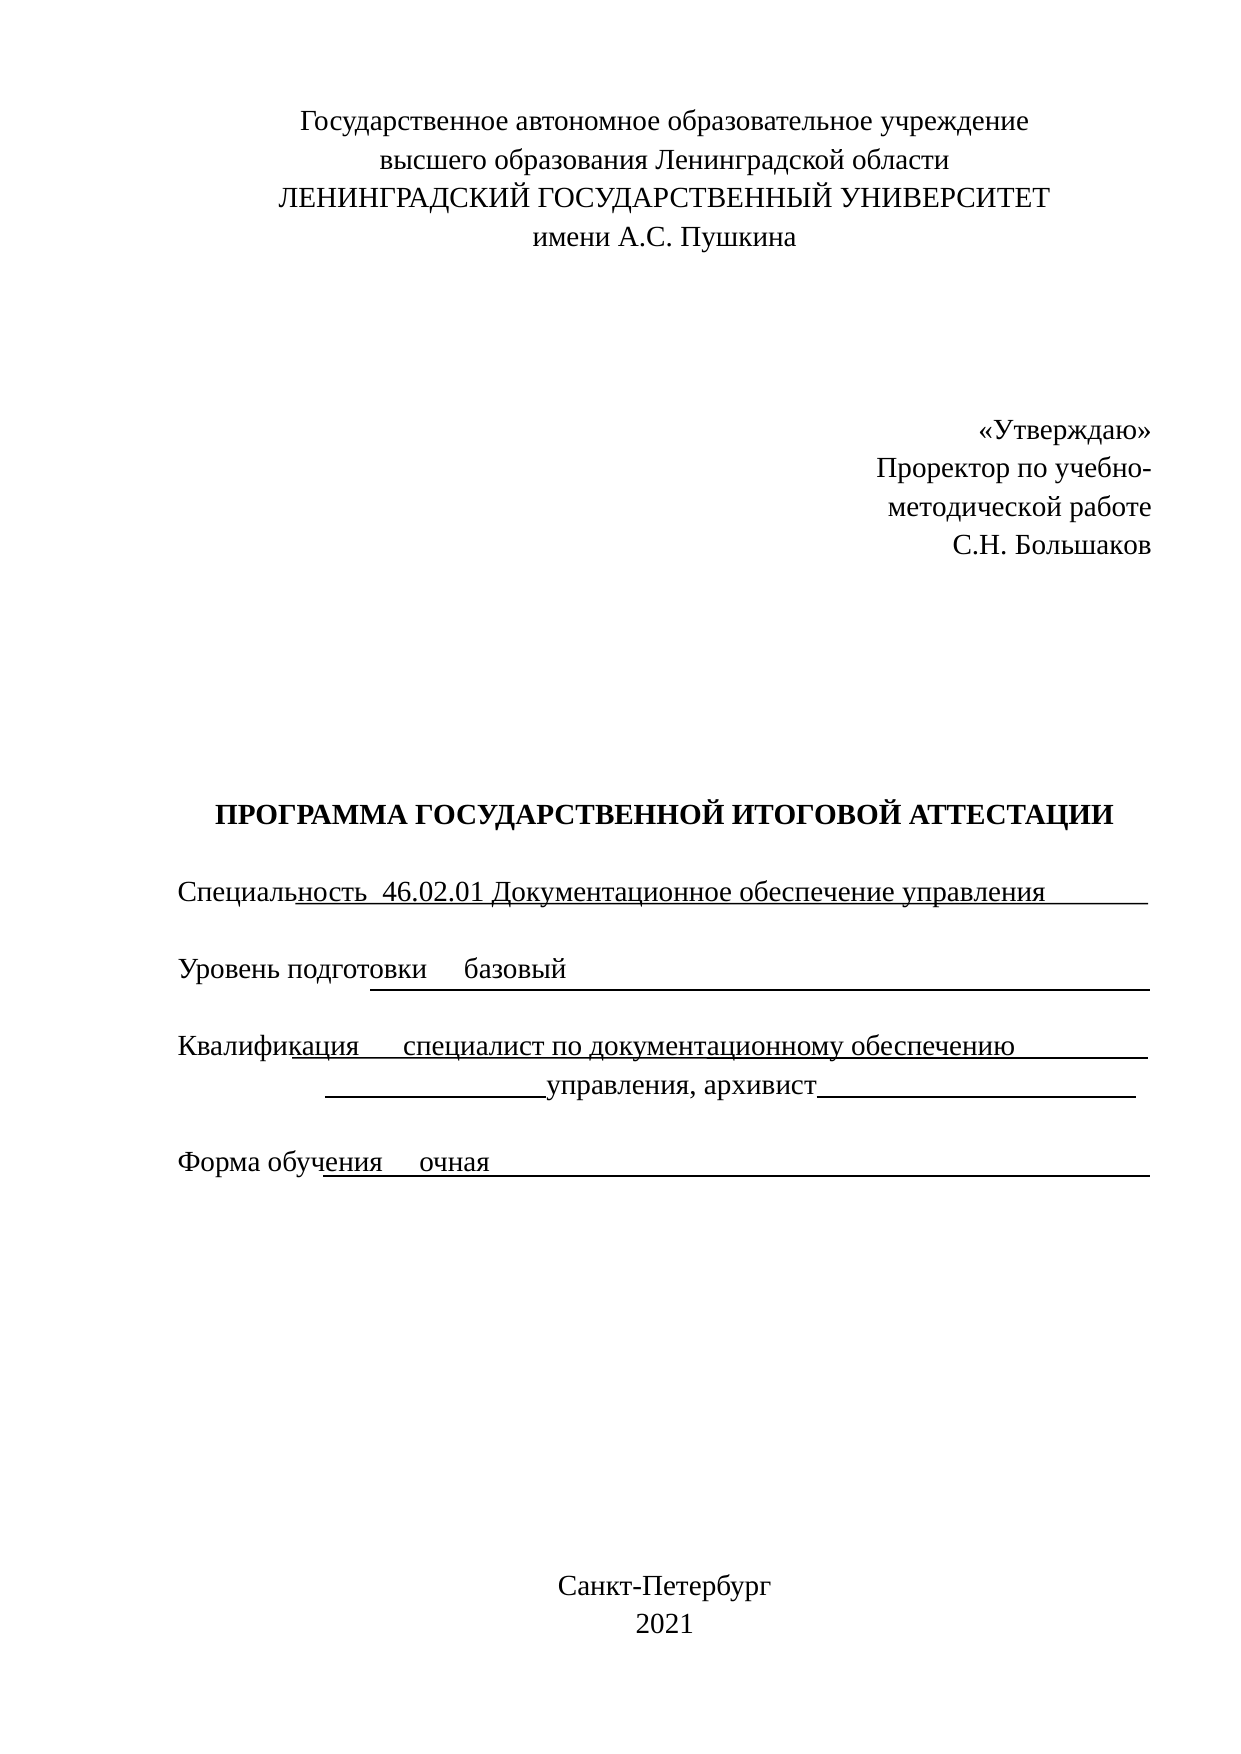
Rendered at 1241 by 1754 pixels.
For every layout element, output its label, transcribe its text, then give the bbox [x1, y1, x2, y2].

text ЛЕНИНГРАДСКИЙ ГОСУДАРСТВЕННЫЙ УНИВЕРСИТЕТ [177, 181, 1152, 214]
text Форма обучения очная [177, 1144, 1152, 1178]
text Санкт-Петербург [177, 1568, 1152, 1602]
text управления, архивист [177, 1067, 1152, 1101]
text имени А.С. Пушкина [177, 219, 1152, 253]
text высшего образования Ленинградской области [177, 142, 1152, 176]
text Государственное автономное образовательное учреждение [177, 103, 1152, 137]
text Уровень подготовки базовый [177, 951, 1152, 985]
text Специальность 46.02.01 Документационное обеспечение управления [177, 874, 1152, 908]
text Квалификация специалист по документационному обеспечению [177, 1028, 1152, 1062]
table_header «Утверждаю» Проректор по учебно- методической работе С.Н. Большаков [166, 412, 1163, 604]
text 2021 [177, 1607, 1152, 1640]
text ПРОГРАММА ГОСУДАРСТВЕННОЙ ИТОГОВОЙ АТТЕСТАЦИИ [177, 797, 1152, 831]
